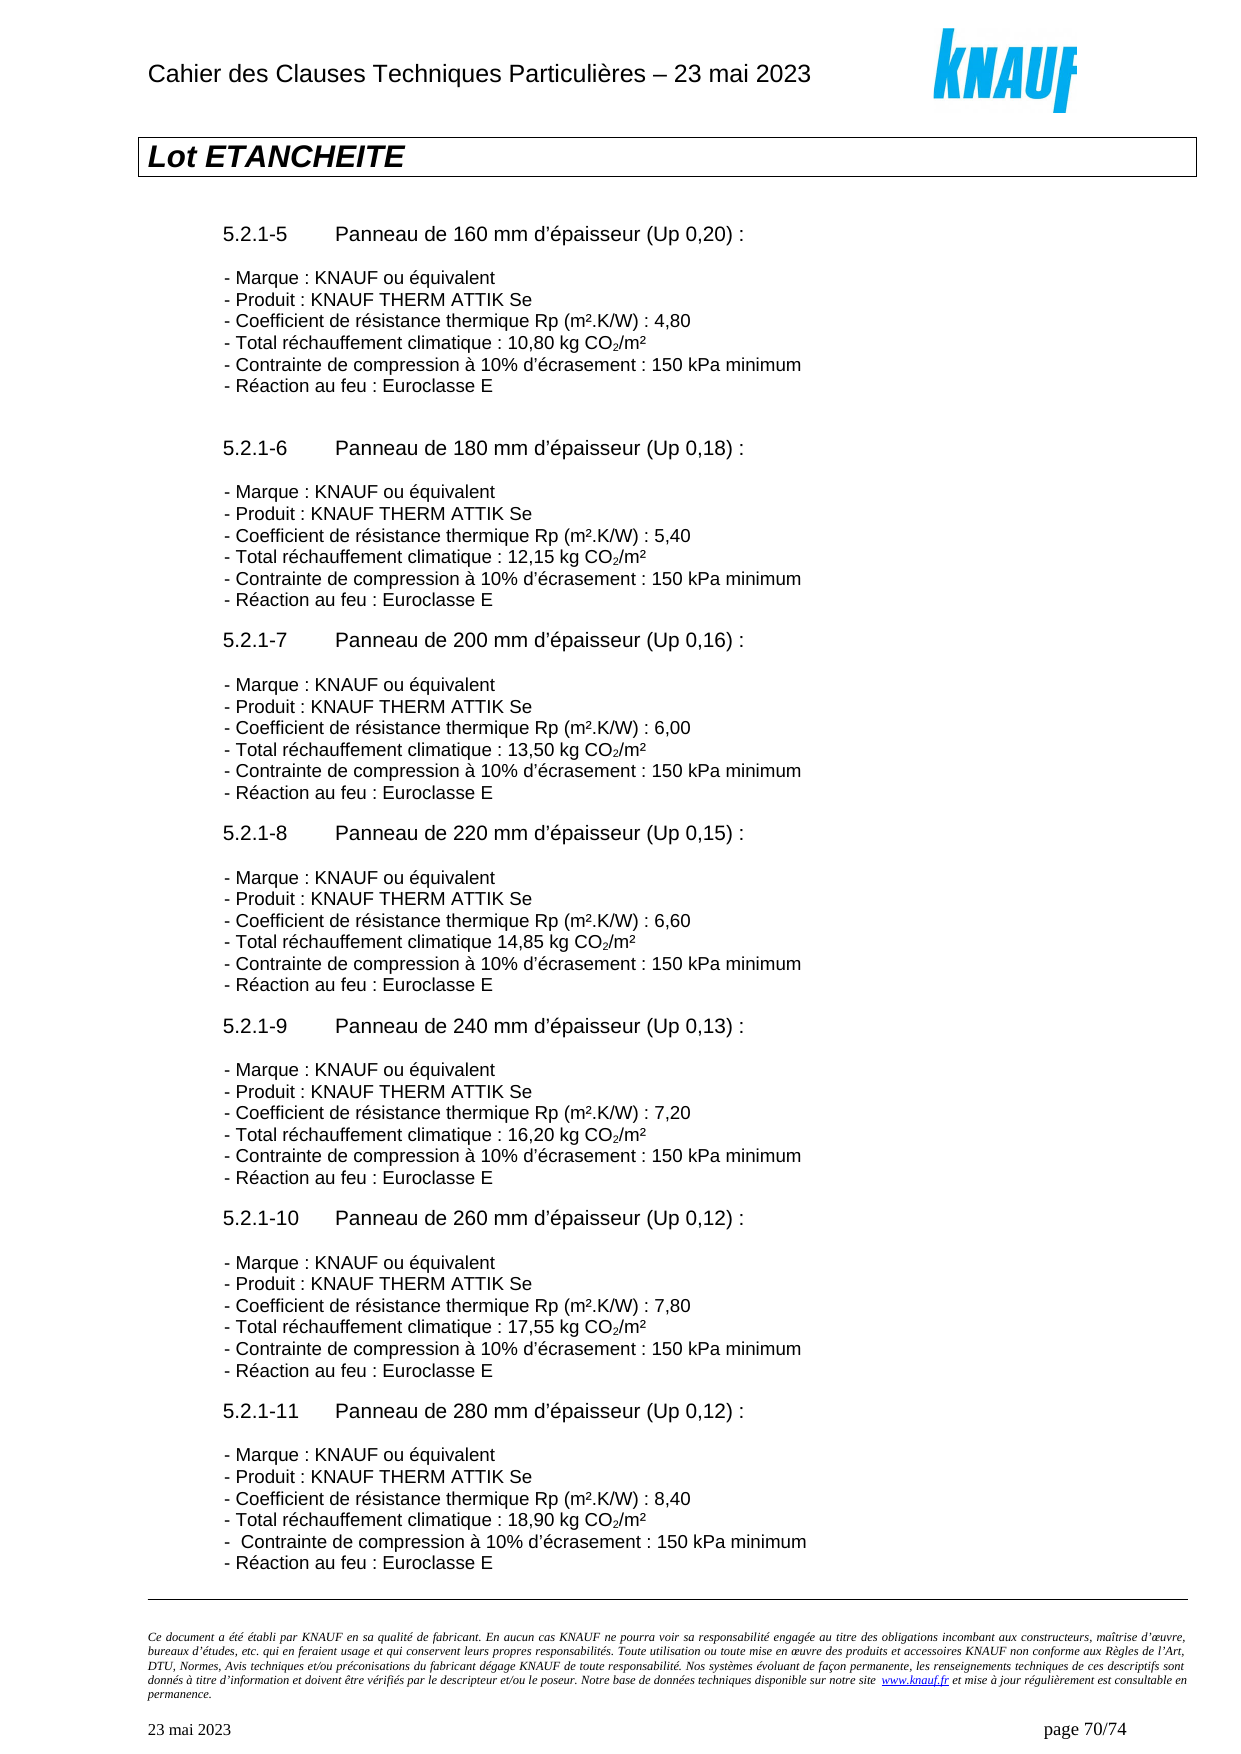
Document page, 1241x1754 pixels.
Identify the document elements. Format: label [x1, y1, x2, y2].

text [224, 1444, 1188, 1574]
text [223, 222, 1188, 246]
picture [1073, 55, 1077, 65]
picture [1066, 75, 1077, 113]
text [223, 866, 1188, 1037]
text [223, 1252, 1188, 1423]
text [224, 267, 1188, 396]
picture [932, 28, 1077, 113]
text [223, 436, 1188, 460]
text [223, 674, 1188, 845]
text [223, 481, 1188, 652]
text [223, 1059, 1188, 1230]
